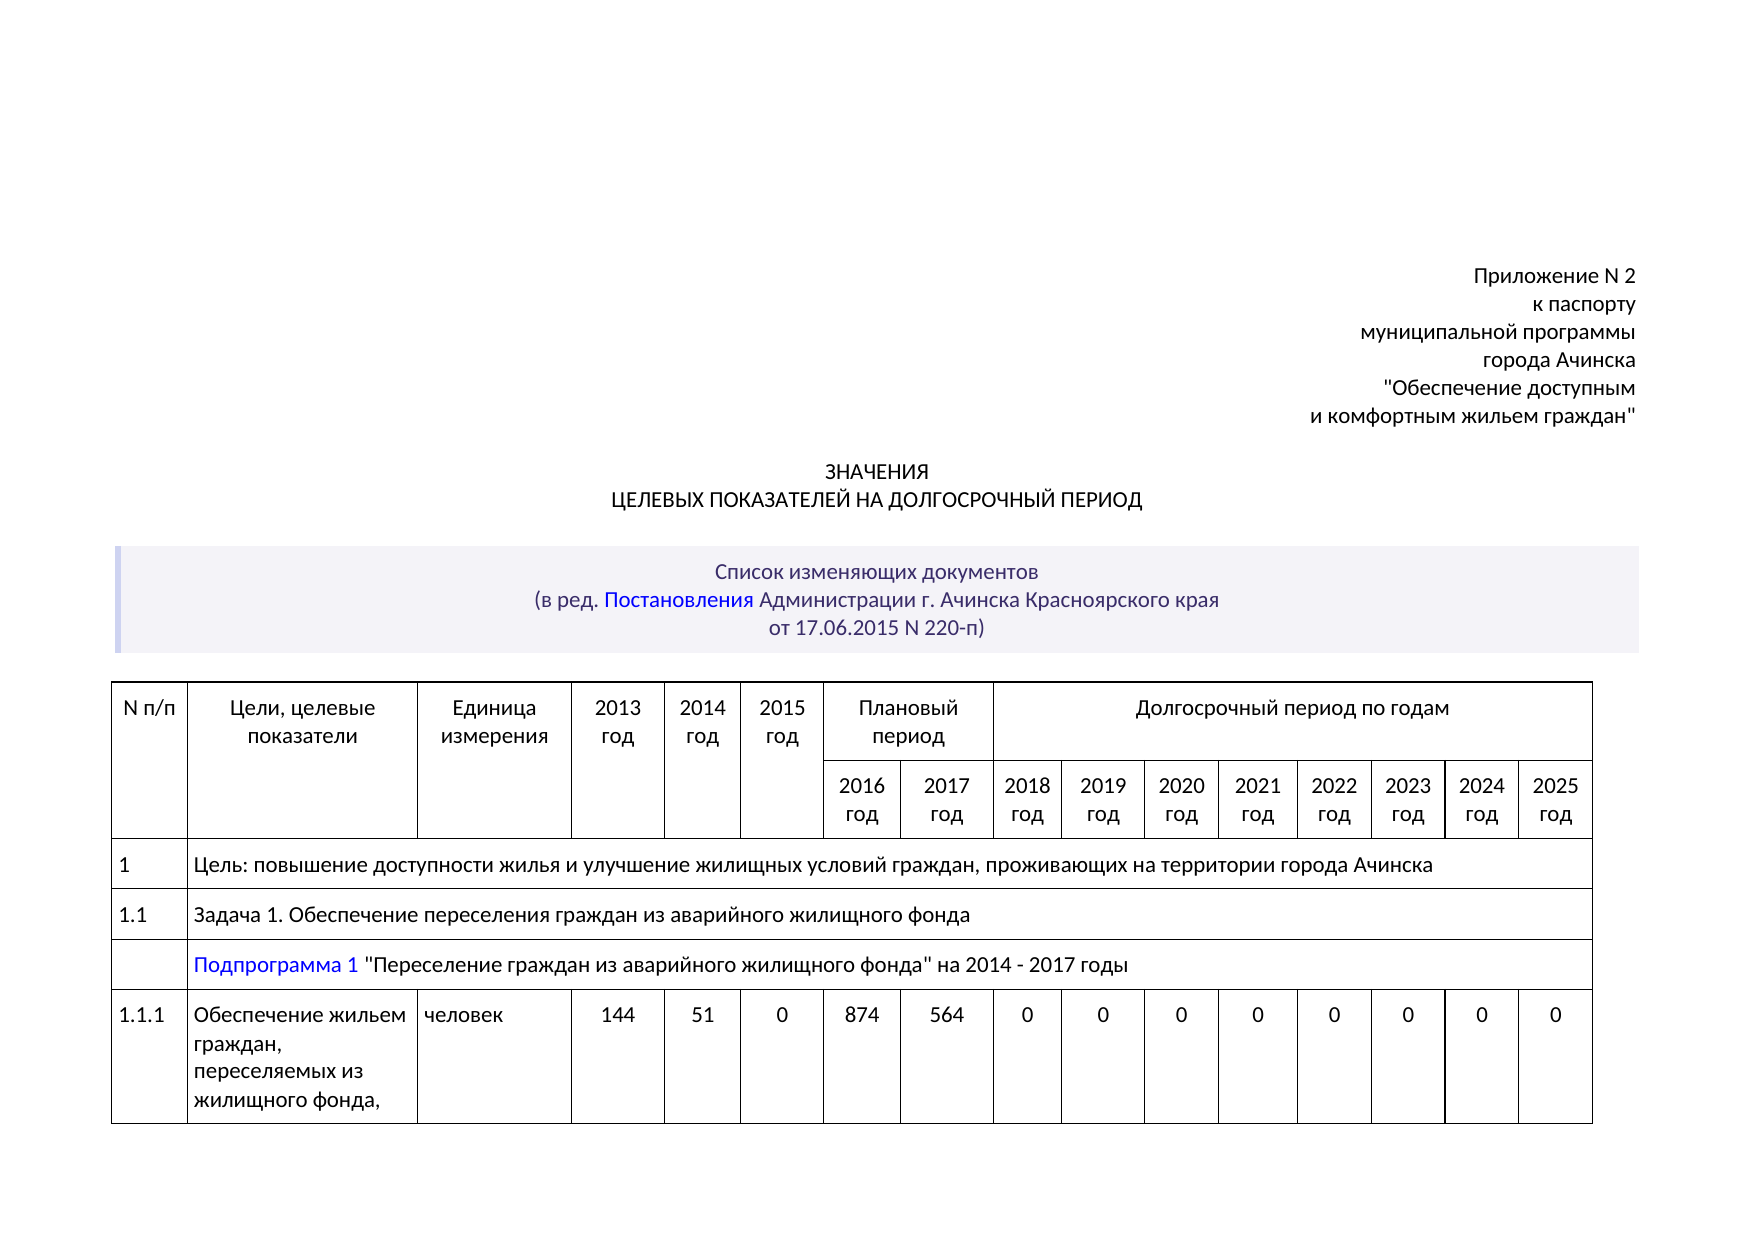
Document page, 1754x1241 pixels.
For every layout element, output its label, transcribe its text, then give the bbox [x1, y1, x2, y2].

table_cell 2017 год [901, 761, 993, 838]
table_cell [112, 940, 187, 989]
table_cell человек [418, 990, 571, 1123]
table_header Долгосрочный период по годам [994, 683, 1592, 760]
table_cell 2024 год [1446, 761, 1518, 838]
table_header 2014 год [665, 683, 740, 838]
text и комфортным жильем граждан" [118, 401, 1636, 429]
table_cell Задача 1. Обеспечение переселения граждан из аварийного жилищного фонда [188, 889, 1592, 939]
table_cell 51 [665, 990, 740, 1123]
table_cell 144 [572, 990, 664, 1123]
table_cell 2016 год [824, 761, 900, 838]
table_header 2013 год [572, 683, 664, 838]
table_header 2015 год [741, 683, 823, 838]
table_cell 1.1 [112, 889, 187, 939]
table_cell 564 [901, 990, 993, 1123]
table_cell 2020 год [1145, 761, 1218, 838]
table_cell 2023 год [1372, 761, 1444, 838]
table_cell 0 [1145, 990, 1218, 1123]
table_cell 1 [112, 839, 187, 888]
table_cell Цель: повышение доступности жилья и улучшение жилищных условий граждан, проживающих на территории города Ачинска [188, 839, 1592, 888]
table_header Единица измерения [418, 683, 571, 838]
table_cell 2018 год [994, 761, 1061, 838]
table_cell 874 [824, 990, 900, 1123]
table_cell 2019 год [1062, 761, 1144, 838]
table_cell 0 [994, 990, 1061, 1123]
table_header Список изменяющих документов (в ред. Постановления Администрации г. Ачинска Красноярского края от 17.06.2015 N 220-п) [121, 546, 1633, 653]
text ЗНАЧЕНИЯ [118, 457, 1636, 485]
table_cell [188, 990, 417, 1123]
table_cell 2025 год [1519, 761, 1592, 838]
table_cell 0 [1219, 990, 1297, 1123]
table_header Цели, целевые показатели [188, 683, 417, 838]
table_header N п/п [112, 683, 187, 838]
text города Ачинска [118, 345, 1636, 373]
table_cell 0 [1372, 990, 1444, 1123]
text ЦЕЛЕВЫХ ПОКАЗАТЕЛЕЙ НА ДОЛГОСРОЧНЫЙ ПЕРИОД [118, 485, 1636, 513]
table_cell Подпрограмма 1 "Переселение граждан из аварийного жилищного фонда" на 2014 - 2017 годы [188, 940, 1592, 989]
table_cell 1.1.1 [112, 990, 187, 1123]
table_header Плановый период [824, 683, 993, 760]
table_cell 0 [1519, 990, 1592, 1123]
table_cell 0 [1446, 990, 1518, 1123]
table_cell 0 [1298, 990, 1371, 1123]
table_cell 2021 год [1219, 761, 1297, 838]
table_cell 2022 год [1298, 761, 1371, 838]
table_cell 0 [1062, 990, 1144, 1123]
table_cell 0 [741, 990, 823, 1123]
text Приложение N 2 [118, 261, 1636, 289]
text муниципальной программы [118, 317, 1636, 345]
text к паспорту [118, 289, 1636, 317]
text "Обеспечение доступным [118, 373, 1636, 401]
